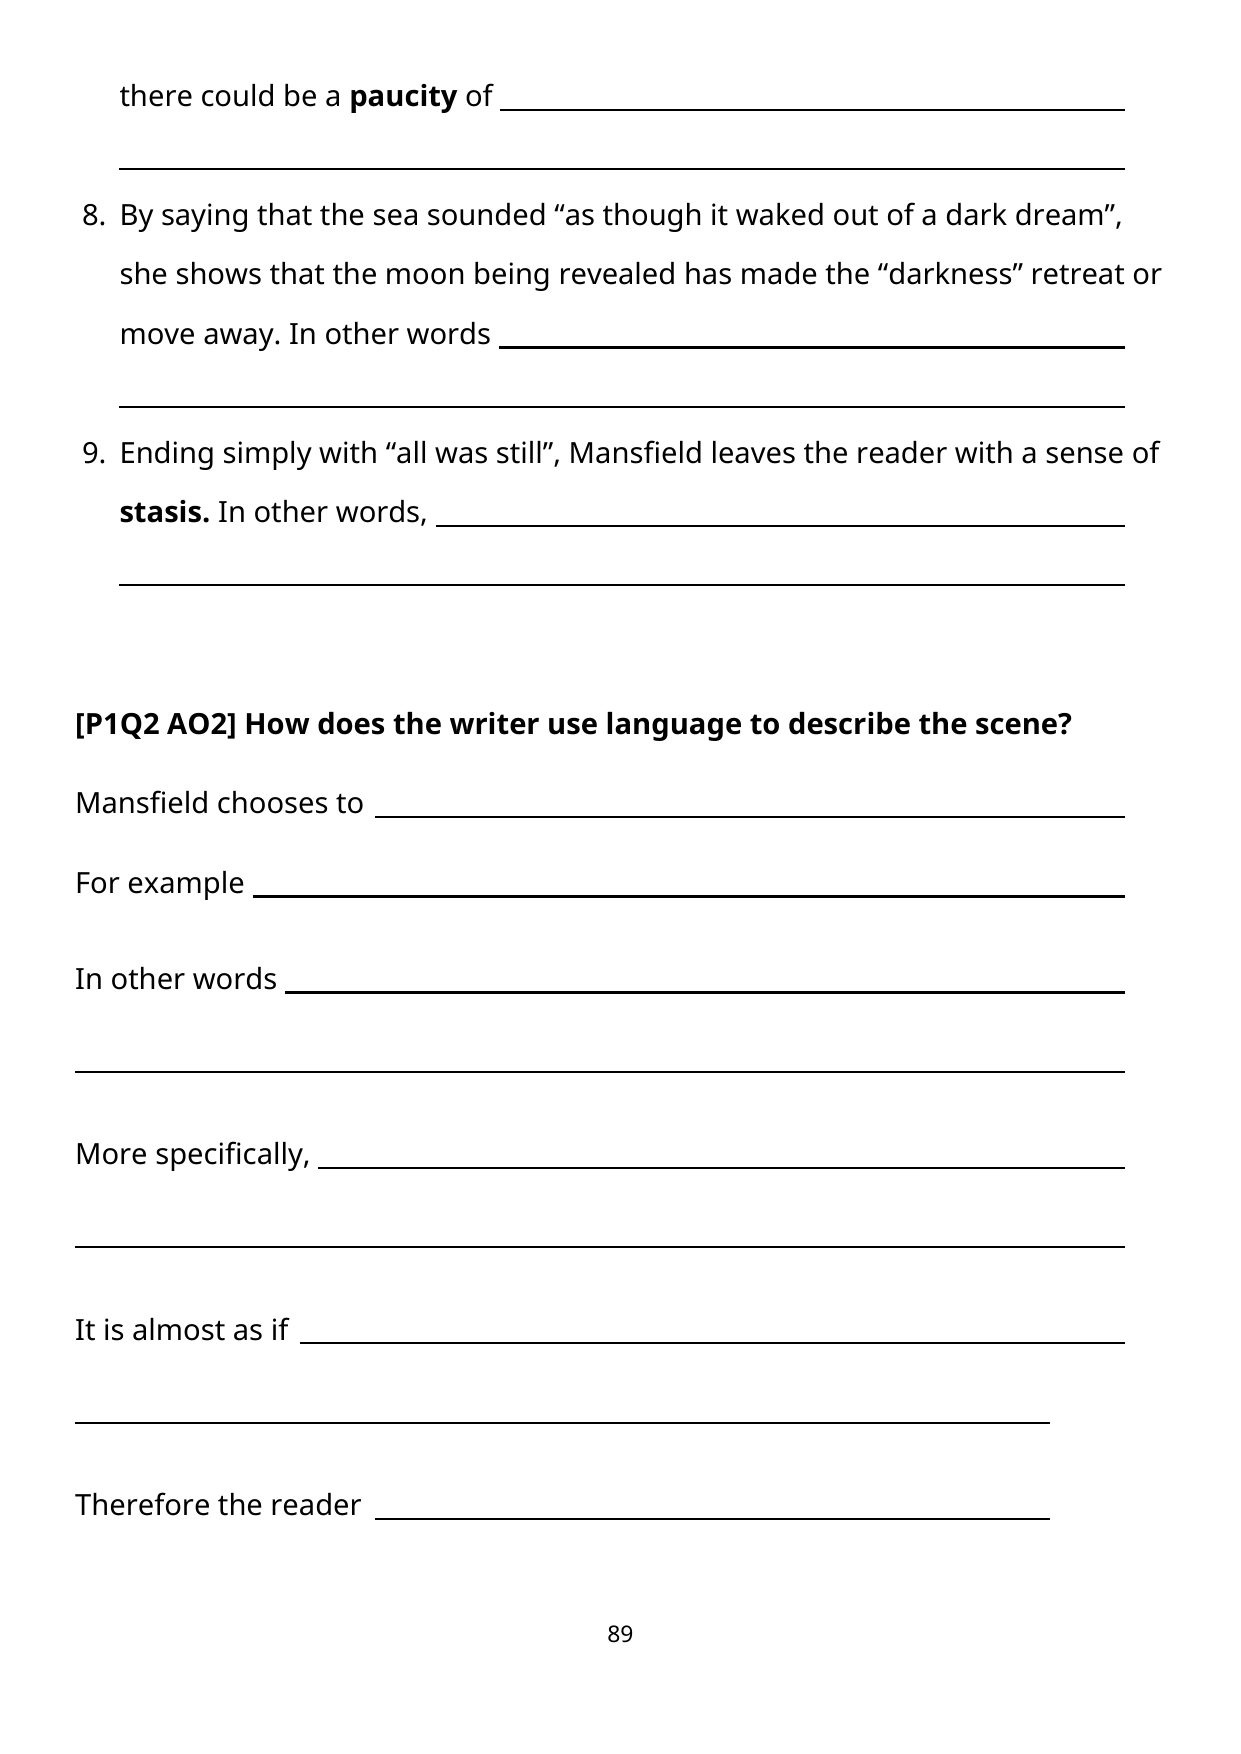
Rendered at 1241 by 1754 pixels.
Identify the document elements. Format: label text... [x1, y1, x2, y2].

text [P1Q2 AO2] How does the writer use language to describe the scene? [75, 703, 1165, 743]
list Ending simply with “all was still”, Mansfield leaves the reader with a sense of stasis. In other words, [82, 432, 1165, 591]
text In other words [75, 958, 1165, 1077]
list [82, 75, 1165, 174]
text More specifically, [75, 1133, 1165, 1252]
text For example [75, 862, 1165, 902]
text Mansfield chooses to [75, 782, 1165, 822]
text Therefore the reader [75, 1484, 1165, 1524]
list By saying that the sea sounded “as though it waked out of a dark dream”, she shows that the moon being revealed has made the “darkness” retreat or move away. In other words [82, 194, 1165, 412]
text It is almost as if [75, 1309, 1165, 1428]
